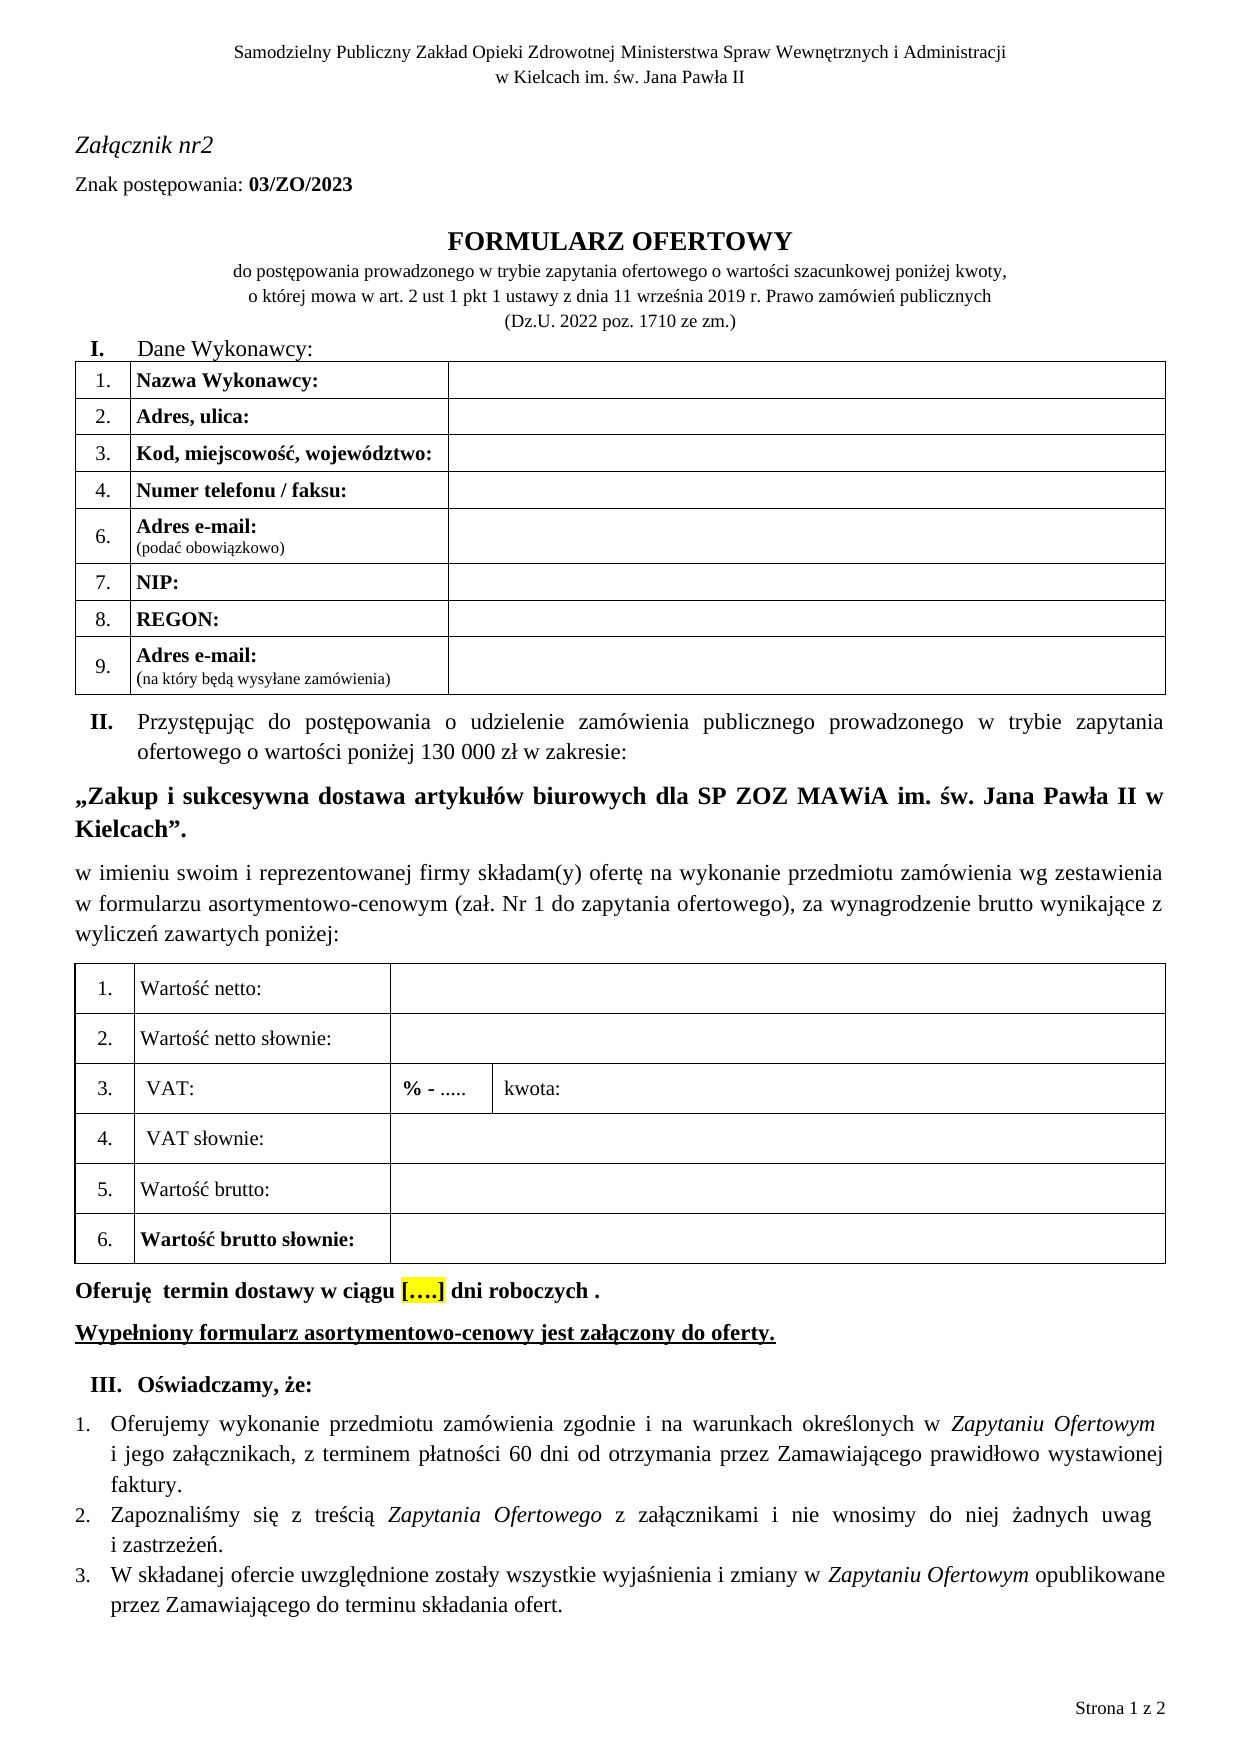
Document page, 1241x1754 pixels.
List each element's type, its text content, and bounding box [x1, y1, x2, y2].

table_cell 3. [76, 435, 130, 471]
table_cell [449, 637, 1165, 694]
table_cell 2. [76, 399, 130, 434]
table_cell NIP: [131, 564, 448, 600]
text w imieniu swoim i reprezentowanej firmy składam(y) ofertę na wykonanie przedmiotu zamówienia wg zestawienia w formularzu asortymentowo-cenowym (zał. Nr 1 do zapytania ofertowego), za wynagrodzenie brutto wynikające z wyliczeń zawartych poniżej: [75, 859, 1165, 946]
table_cell 5. [76, 1164, 134, 1213]
table_cell [391, 1014, 1165, 1063]
table_header Nazwa Wykonawcy: [131, 362, 448, 398]
table_cell Kod, miejscowość, województwo: [131, 435, 448, 471]
list Dane Wykonawcy: [90, 335, 1165, 361]
table_header 1. [76, 362, 130, 398]
table_header [391, 964, 1165, 1013]
list Przystępując do postępowania o udzielenie zamówienia publicznego prowadzonego w trybie zapytania ofertowego o wartości poniżej 130 000 zł w zakresie: [90, 708, 1165, 764]
list Oferujemy wykonanie przedmiotu zamówienia zgodnie i na warunkach określonych w Zapytaniu Ofertowym i jego załącznikach, z terminem płatności 60 dni od otrzymania przez Zamawiającego prawidłowo wystawionej faktury. [75, 1410, 1165, 1497]
table_cell 7. [76, 564, 130, 600]
table_cell [449, 435, 1165, 471]
table_cell [449, 472, 1165, 507]
table_cell Wartość netto słownie: [135, 1014, 390, 1063]
text Wypełniony formularz asortymentowo-cenowy jest załączony do oferty. [75, 1319, 1165, 1346]
subtitle FORMULARZ OFERTOWY [75, 225, 1165, 256]
list Oświadczamy, że: [90, 1371, 1165, 1398]
table_cell [391, 1164, 1165, 1213]
table_cell [391, 1214, 1165, 1263]
text Oferuję termin dostawy w ciągu [….] dni roboczych . [445, 1277, 1165, 1303]
table_cell Numer telefonu / faksu: [131, 472, 448, 507]
table_cell 3. [76, 1064, 134, 1113]
table_cell [391, 1114, 1165, 1163]
table_cell Adres e-mail: (podać obowiązkowo) [131, 509, 448, 563]
table_cell 9. [76, 637, 130, 694]
table_cell 2. [76, 1014, 134, 1063]
table_cell Adres, ulica: [131, 399, 448, 434]
text Znak postępowania: 03/ZO/2023 [75, 172, 1165, 196]
table_header [449, 362, 1165, 398]
table_header Wartość netto: [135, 964, 390, 1013]
text o której mowa w art. 2 ust 1 pkt 1 ustawy z dnia 11 września 2019 r. Prawo zamówień publicznych [75, 285, 1165, 307]
table_cell 6. [76, 509, 130, 563]
list Zapoznaliśmy się z treścią Zapytania Ofertowego z załącznikami i nie wnosimy do niej żadnych uwag i zastrzeżeń. [75, 1501, 1165, 1557]
table_cell [449, 509, 1165, 563]
table_cell 4. [76, 472, 130, 507]
table_cell kwota: [493, 1064, 1165, 1113]
text „Zakup i sukcesywna dostawa artykułów biurowych dla SP ZOZ MAWiA im. św. Jana Pawła II w Kielcach”. [75, 781, 1165, 843]
table_cell [449, 564, 1165, 600]
table_cell 4. [76, 1114, 134, 1163]
table_cell [449, 399, 1165, 434]
text (Dz.U. 2022 poz. 1710 ze zm.) [75, 310, 1165, 332]
table_header 1. [76, 964, 134, 1013]
table_cell Wartość brutto: [135, 1164, 390, 1213]
table_cell [449, 601, 1165, 636]
text do postępowania prowadzonego w trybie zapytania ofertowego o wartości szacunkowej poniżej kwoty, [75, 260, 1165, 282]
table_cell Adres e-mail: (na który będą wysyłane zamówienia) [131, 637, 448, 694]
table_cell VAT: [135, 1064, 390, 1113]
text Oferuję termin dostawy w ciągu [….] dni roboczych . [75, 1277, 401, 1303]
text Załącznik nr2 [75, 131, 1165, 159]
table_cell % - ..... [391, 1064, 492, 1113]
list W składanej ofercie uwzględnione zostały wszystkie wyjaśnienia i zmiany w Zapytaniu Ofertowym opublikowane przez Zamawiającego do terminu składania ofert. [75, 1561, 1165, 1618]
table_cell Wartość brutto słownie: [135, 1214, 390, 1263]
table_cell VAT słownie: [135, 1114, 390, 1163]
table_cell 6. [76, 1214, 134, 1263]
table_cell 8. [76, 601, 130, 636]
table_cell REGON: [131, 601, 448, 636]
